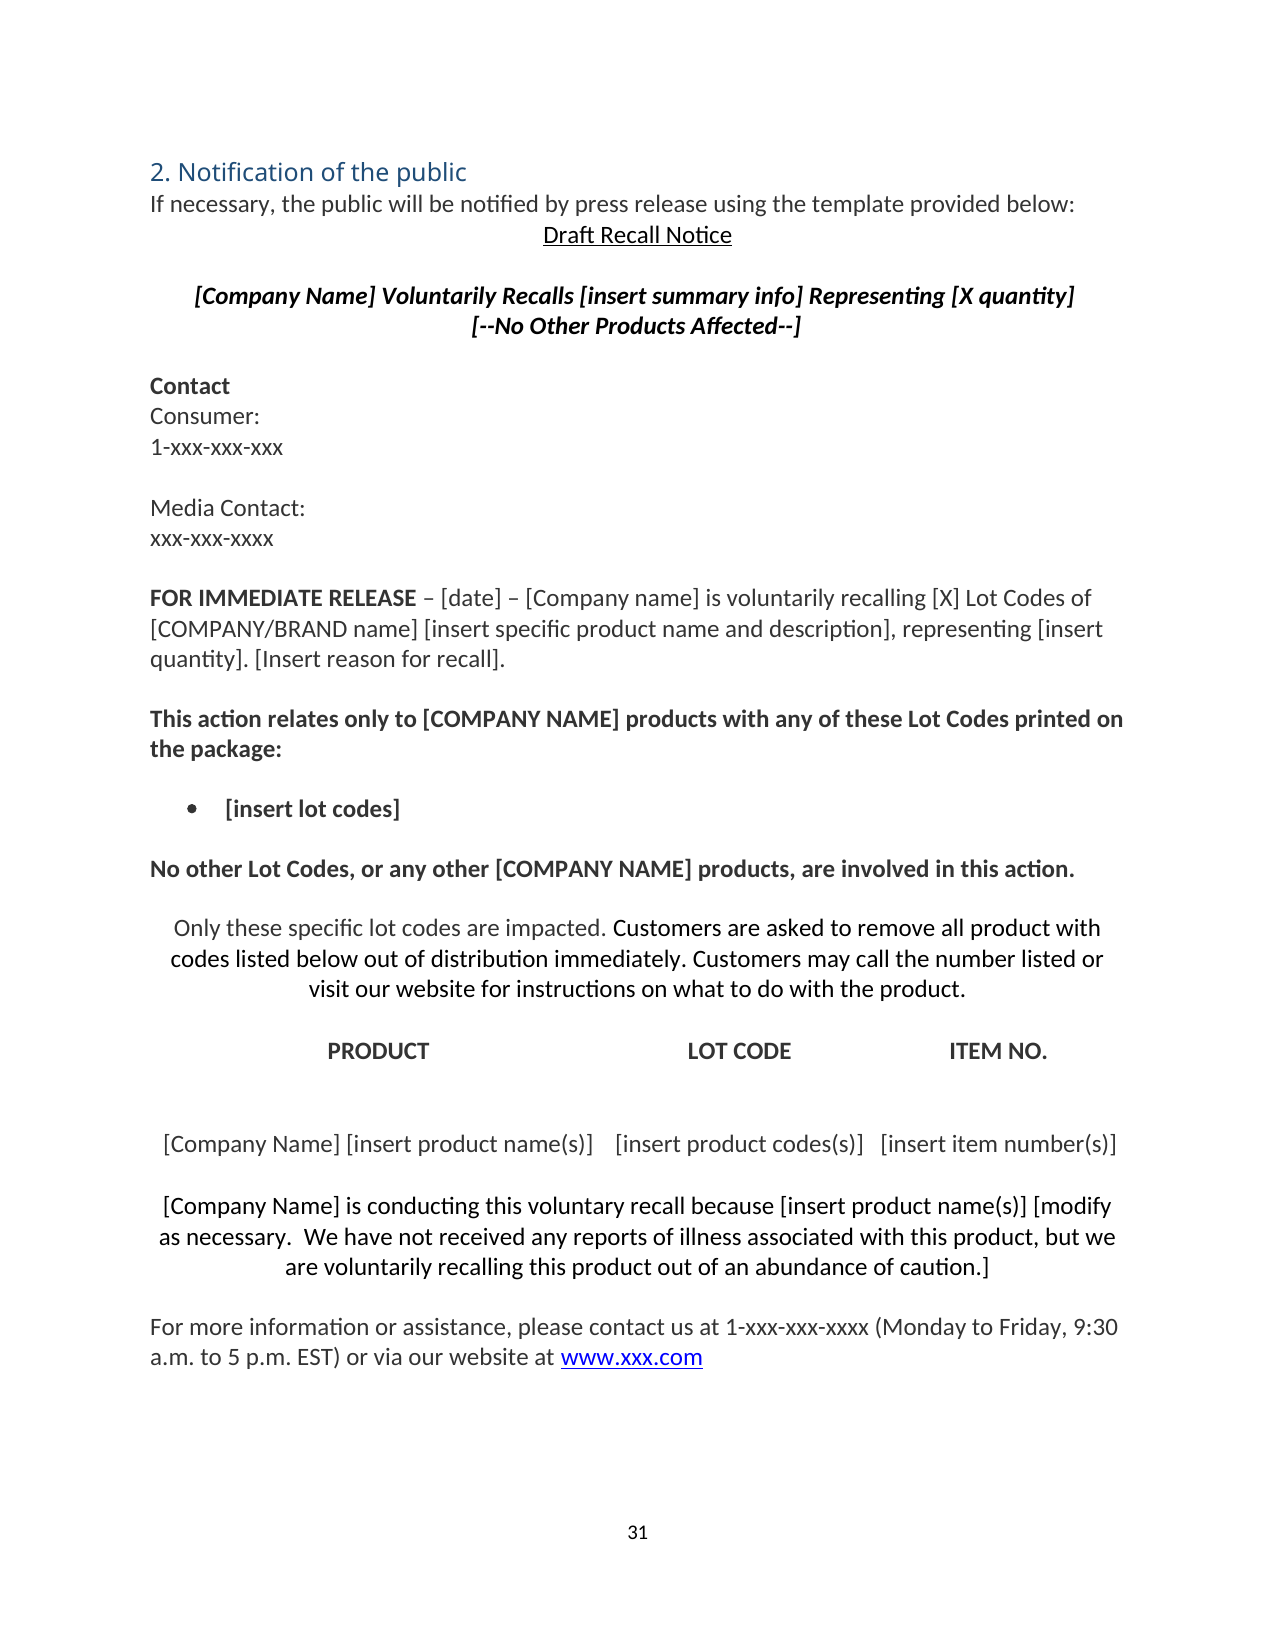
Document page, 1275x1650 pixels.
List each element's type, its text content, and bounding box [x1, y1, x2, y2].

text [Company Name] is conducting this voluntary recall because [insert product name(s)] [modify as necessary. We have not received any reports of illness associated with this product, but we are voluntarily recalling this product out of an abundance of caution.] [150, 1190, 1125, 1282]
table_cell [insert item number(s)] [872, 1097, 1125, 1190]
text If necessary, the public will be notified by press release using the template provided below: [150, 188, 1125, 219]
subtitle 2. Notification of the public [150, 154, 1125, 188]
text This action relates only to [COMPANY NAME] products with any of these Lot Codes printed on the package: [150, 703, 1125, 764]
table_header PRODUCT [150, 1004, 607, 1097]
text [Company Name] Voluntarily Recalls [insert summary info] Representing [X quantity] [--No Other Products Affected--] [150, 280, 1125, 341]
table_header LOT CODE [607, 1004, 872, 1097]
table_cell [Company Name] [insert product name(s)] [150, 1097, 607, 1190]
text Draft Recall Notice [150, 219, 1125, 249]
table_header ITEM NO. [872, 1004, 1125, 1097]
table_cell [insert product codes(s)] [607, 1097, 872, 1190]
list [insert lot codes] [187, 793, 1125, 824]
text For more information or assistance, please contact us at 1-xxx-xxx-xxxx (Monday to Friday, 9:30 a.m. to 5 p.m. EST) or via our website at www.xxx.com [150, 1311, 1125, 1372]
text No other Lot Codes, or any other [COMPANY NAME] products, are involved in this action. [150, 853, 1125, 883]
text FOR IMMEDIATE RELEASE – [date] – [Company name] is voluntarily recalling [X] Lot Codes of [COMPANY/BRAND name] [insert specific product name and description], representing [insert quantity]. [Insert reason for recall]. [150, 582, 1125, 674]
text Only these specific lot codes are impacted. Customers are asked to remove all product with codes listed below out of distribution immediately. Customers may call the number listed or visit our website for instructions on what to do with the product. [150, 913, 1125, 1004]
text Contact Consumer: 1-xxx-xxx-xxx Media Contact: xxx-xxx-xxxx [150, 370, 1125, 553]
